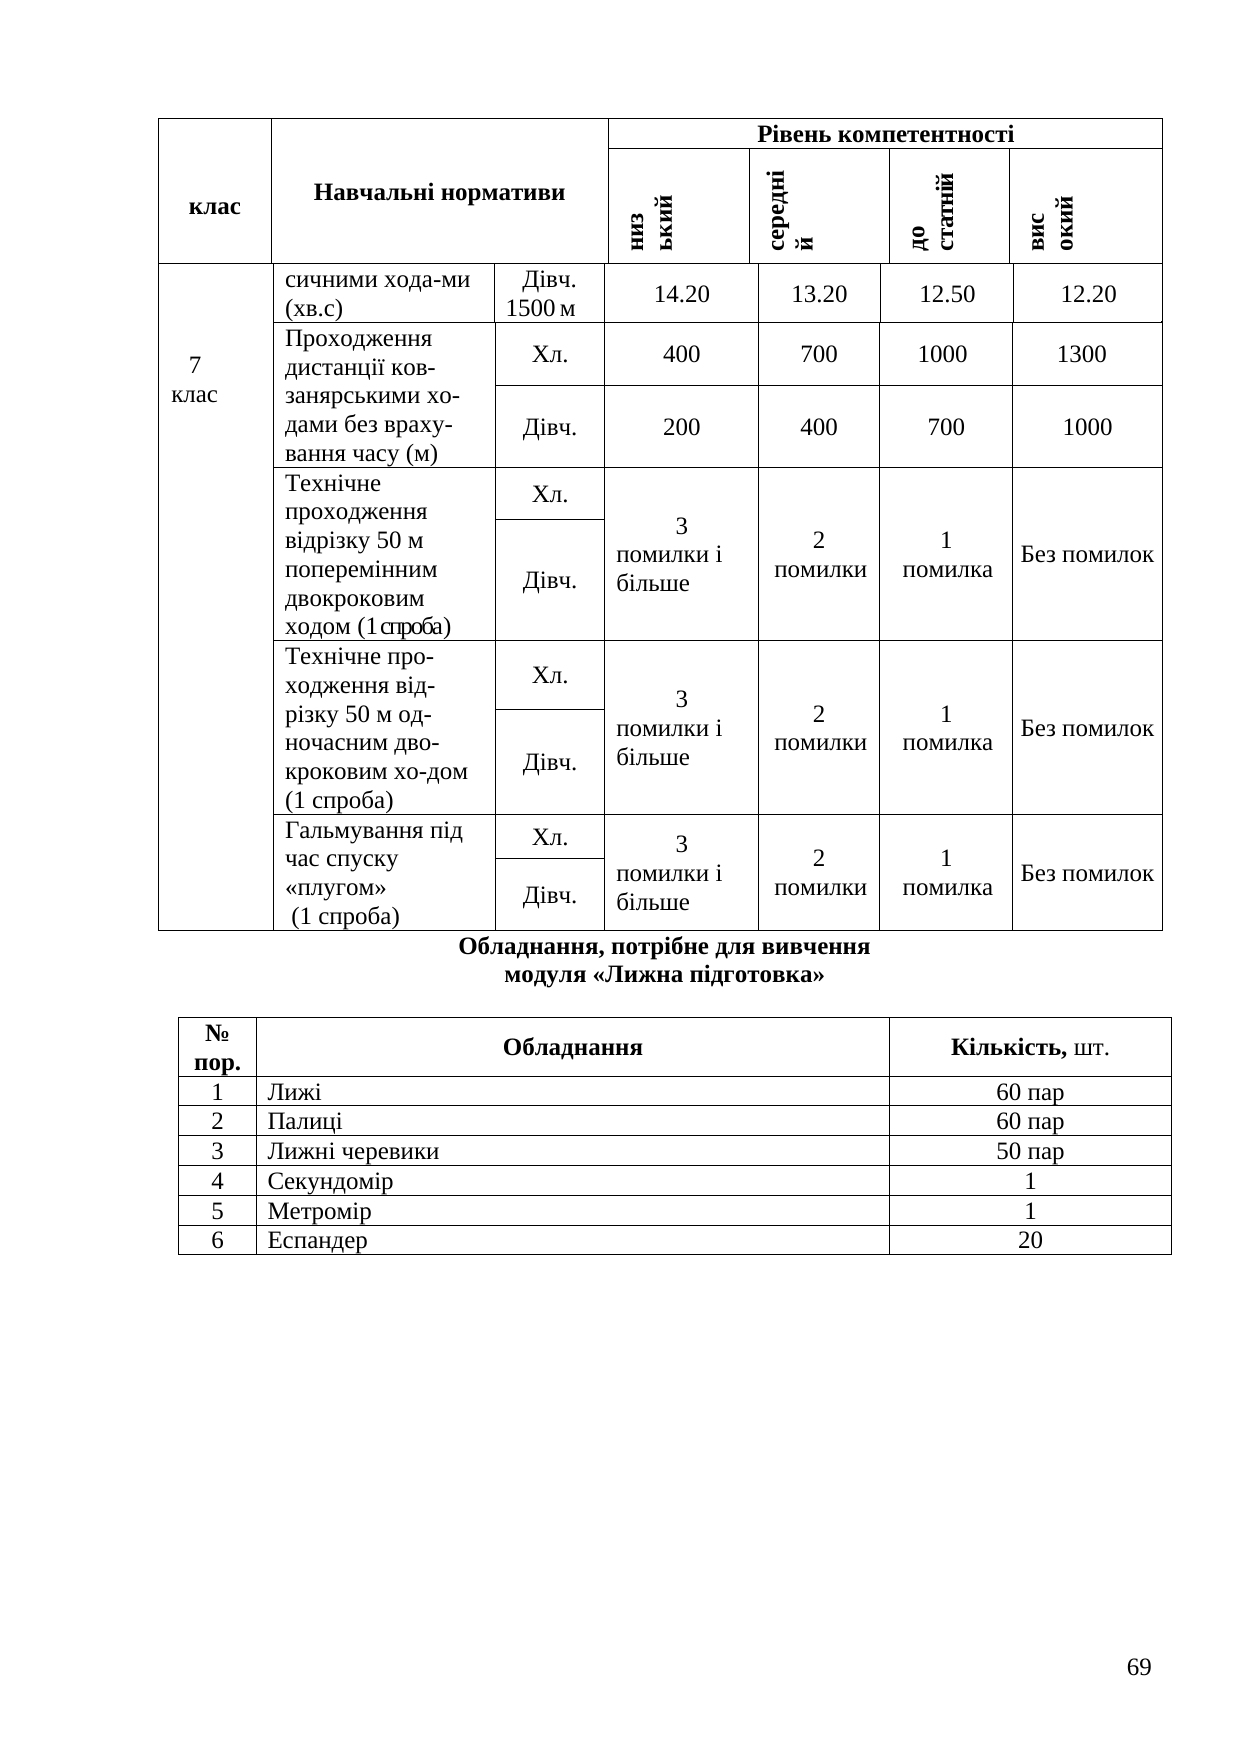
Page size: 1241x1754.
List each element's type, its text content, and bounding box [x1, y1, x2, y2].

table_cell 3 помилки і більше [605, 468, 758, 640]
table_cell 60 пар [890, 1106, 1171, 1135]
table_cell Лижі [257, 1077, 889, 1105]
table_header № пор. [179, 1018, 256, 1076]
table_cell 12.50 [881, 264, 1013, 322]
table_header клас [159, 119, 271, 263]
table_cell 1 [890, 1196, 1171, 1224]
table_cell Еспандер [257, 1226, 889, 1254]
table_cell Технічне проходження відрізку поперемінним двокроковим ходом (1 спроба) [274, 468, 495, 640]
table_cell 400 [759, 386, 879, 467]
table_cell 60 пар [890, 1077, 1171, 1105]
table_cell Хл. [496, 641, 604, 709]
table_cell достатній [890, 149, 1009, 263]
table_cell Дівч. [496, 520, 604, 640]
table_cell Секундомір [257, 1166, 889, 1195]
table_cell 1000 [1013, 386, 1162, 467]
table_cell 700 [759, 323, 879, 385]
text Обладнання, потрібне для вивчення [177, 931, 1152, 959]
table_header Навчальні нормативи [272, 119, 608, 263]
table_cell низький [609, 149, 749, 263]
table_cell 12.20 [1014, 264, 1162, 322]
table_cell Дівч. [496, 386, 604, 467]
table_cell Без помилок [1013, 641, 1162, 814]
table_cell 200 [605, 386, 758, 467]
table_cell 4 [179, 1166, 256, 1195]
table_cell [274, 264, 494, 322]
table_header Кількість, шт. [890, 1018, 1171, 1076]
table_cell 6 [179, 1226, 256, 1254]
table_cell Без помилок [1013, 815, 1162, 930]
table_cell 20 [890, 1226, 1171, 1254]
table_cell 1 [179, 1077, 256, 1105]
table_cell 3 помилки і більше [605, 815, 758, 930]
table_cell високий [1010, 149, 1162, 263]
table_cell 50 пар [890, 1136, 1171, 1165]
table_cell Дівч. [495, 264, 604, 322]
table_cell 2 помилки [759, 815, 879, 930]
table_cell Гальмування під час спуску «плугом» (1 спроба) [274, 815, 495, 930]
table_cell 3 помилки і більше [605, 641, 758, 814]
table_cell 2 помилки [759, 641, 879, 814]
table_cell 400 [605, 323, 758, 385]
table_cell 5 [179, 1196, 256, 1224]
table_cell 1 помилка [880, 468, 1012, 640]
table_cell 1300 [1013, 323, 1162, 385]
table_cell Без помилок [1013, 468, 1162, 640]
table_cell 2 помилки [759, 468, 879, 640]
table_cell середній [750, 149, 889, 263]
table_cell 1 помилка [880, 815, 1012, 930]
text модуля «Лижна підготовка» [177, 959, 1152, 988]
table_cell 1 помилка [880, 641, 1012, 814]
table_cell Проходження дистанції ков-занярськими хо-дами без враху-вання часу (м) [274, 323, 495, 467]
table_cell Дівч. [496, 859, 604, 930]
table_cell Палиці [257, 1106, 889, 1135]
table_cell Хл. [496, 468, 604, 519]
table_cell Технічне про-ходження від-різку од-ночасним дво-кроковим хо-дом (1 спроба) [274, 641, 495, 814]
table_cell Лижні черевики [257, 1136, 889, 1165]
table_cell 1 [890, 1166, 1171, 1195]
table_cell 7 клас [159, 264, 273, 930]
table_cell Хл. [496, 323, 604, 385]
table_cell 14.20 [605, 264, 758, 322]
table_cell 1000 [880, 323, 1012, 385]
table_cell Метромір [257, 1196, 889, 1224]
table_cell Дівч. [496, 710, 604, 814]
table_cell 3 [179, 1136, 256, 1165]
table_header Обладнання [257, 1018, 889, 1076]
table_cell Хл. [496, 815, 604, 857]
table_cell 2 [179, 1106, 256, 1135]
table_header Рівень компетентності [609, 119, 1162, 148]
table_cell 700 [880, 386, 1012, 467]
table_cell 13.20 [759, 264, 880, 322]
